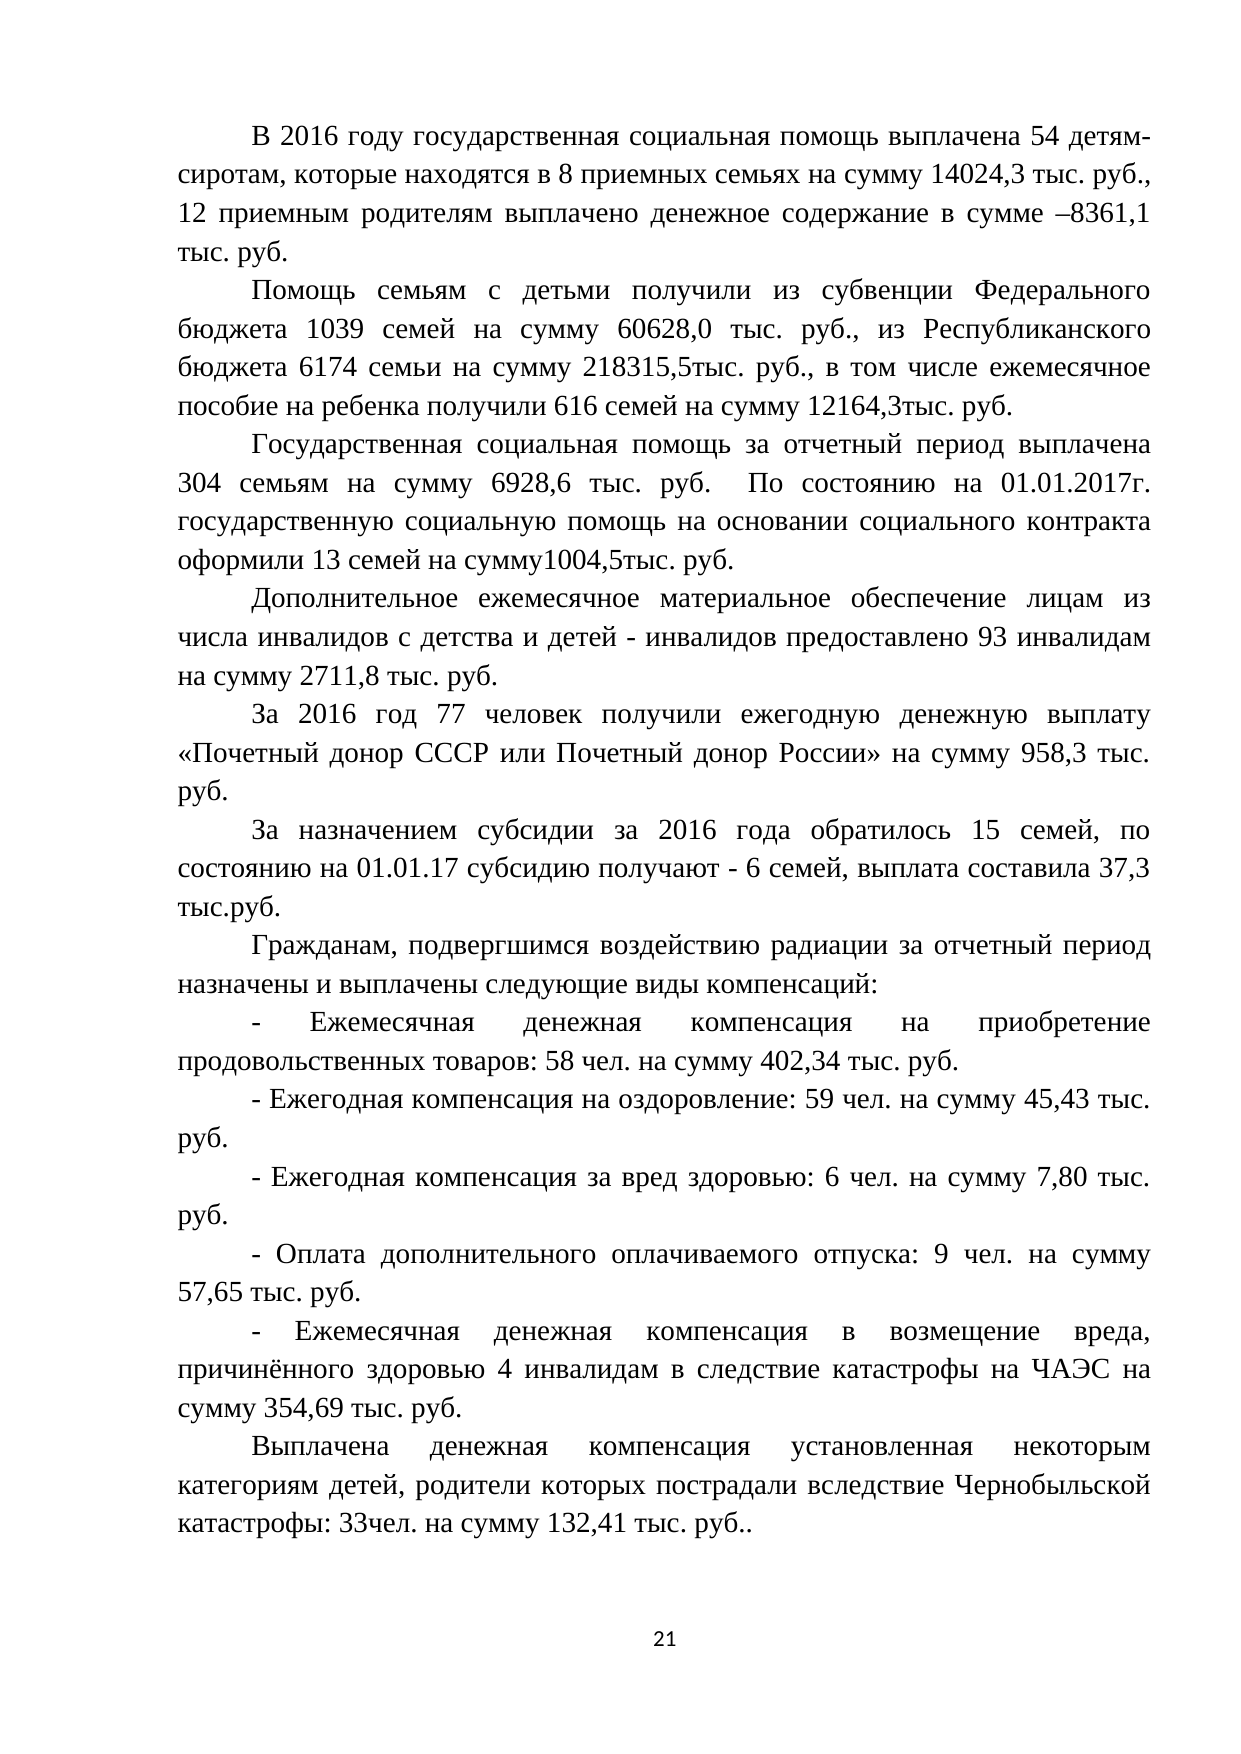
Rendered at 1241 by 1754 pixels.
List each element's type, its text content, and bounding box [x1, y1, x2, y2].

text - Ежемесячная денежная компенсация на приобретение продовольственных товаров: 58 чел. на сумму 402,34 тыс. руб. [177, 1004, 1152, 1077]
text - Ежемесячная денежная компенсация в возмещение вреда, причинённого здоровью 4 инвалидам в следствие катастрофы на ЧАЭС на сумму 354,69 тыс. руб. [177, 1313, 1152, 1423]
text В 2016 году государственная социальная помощь выплачена 54 детям-сиротам, которые находятся в 8 приемных семьях на сумму 14024,3 тыс. руб., 12 приемным родителям выплачено денежное содержание в сумме –8361,1 тыс. руб. [177, 118, 1152, 267]
text Дополнительное ежемесячное материальное обеспечение лицам из числа инвалидов с детства и детей - инвалидов предоставлено 93 инвалидам на сумму 2711,8 тыс. руб. [177, 581, 1152, 691]
text Помощь семьям с детьми получили из субвенции Федерального бюджета 1039 семей на сумму 60628,0 тыс. руб., из Республиканского бюджета 6174 семьи на сумму 218315,5тыс. руб., в том числе ежемесячное пособие на ребенка получили 616 семей на сумму 12164,3тыс. руб. [177, 272, 1152, 421]
text За 2016 год 77 человек получили ежегодную денежную выплату «Почетный донор СССР или Почетный донор России» на сумму 958,3 тыс. руб. [177, 696, 1152, 807]
text За назначением субсидии за 2016 года обратилось 15 семей, по состоянию на 01.01.17 субсидию получают - 6 семей, выплата составила 37,3 тыс.руб. [177, 812, 1152, 922]
text Гражданам, подвергшимся воздействию радиации за отчетный период назначены и выплачены следующие виды компенсаций: [177, 927, 1152, 999]
text Государственная социальная помощь за отчетный период выплачена 304 семьям на сумму 6928,6 тыс. руб. По состоянию на 01.01.2017г. государственную социальную помощь на основании социального контракта оформили 13 семей на сумму1004,5тыс. руб. [177, 426, 1152, 576]
text - Оплата дополнительного оплачиваемого отпуска: 9 чел. на сумму 57,65 тыс. руб. [177, 1236, 1152, 1308]
text Выплачена денежная компенсация установленная некоторым категориям детей, родители которых пострадали вследствие Чернобыльской катастрофы: 33чел. на сумму 132,41 тыс. руб.. [177, 1428, 1152, 1539]
text - Ежегодная компенсация на оздоровление: 59 чел. на сумму 45,43 тыс. руб. [177, 1082, 1152, 1154]
text - Ежегодная компенсация за вред здоровью: 6 чел. на сумму 7,80 тыс. руб. [177, 1159, 1152, 1231]
